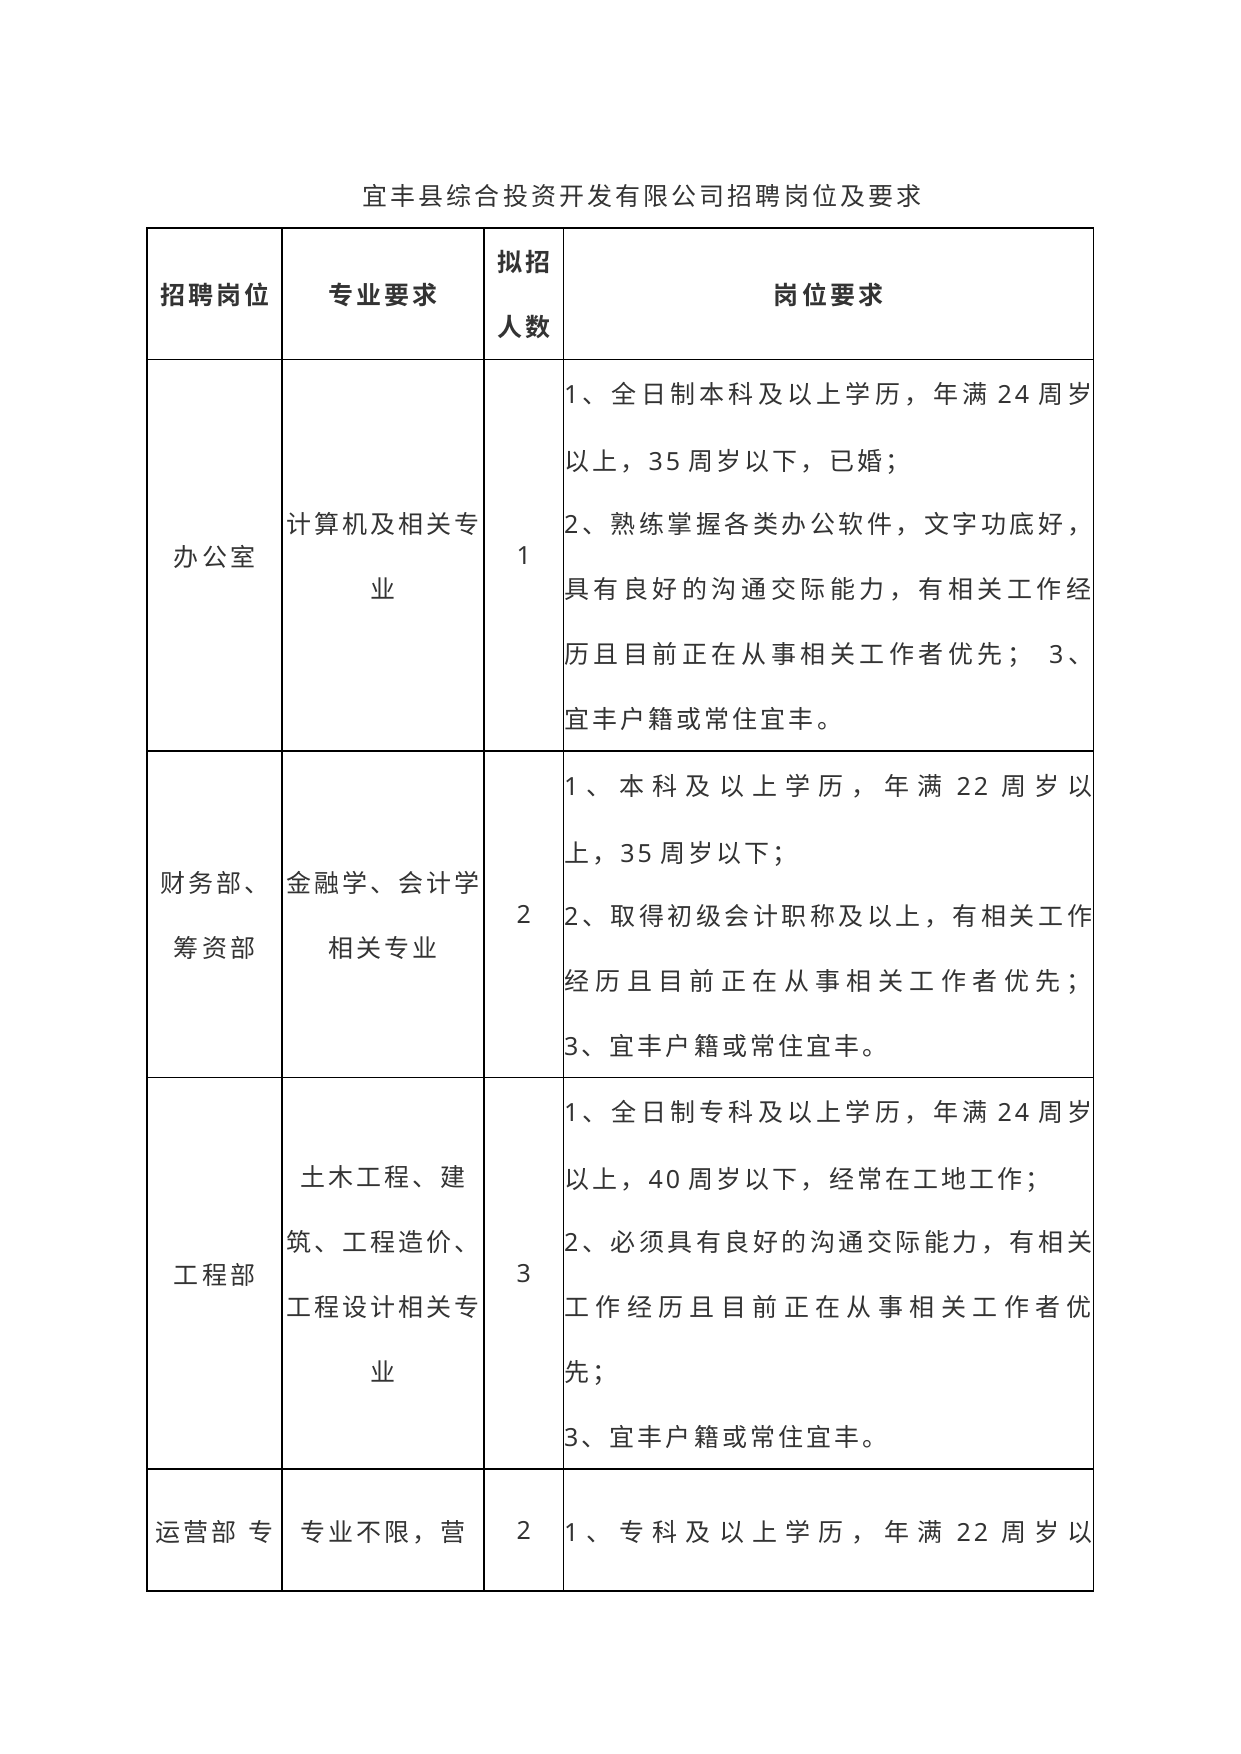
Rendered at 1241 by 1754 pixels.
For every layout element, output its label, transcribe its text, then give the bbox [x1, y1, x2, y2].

table_cell 财务部、筹资部 [148, 752, 281, 1077]
table_cell 计算机及相关专业 [283, 360, 483, 750]
table_header 岗位要求 [564, 229, 1093, 358]
table_cell 运营部 专员 [148, 1470, 281, 1590]
table_header 专业要求 [283, 229, 483, 358]
table_cell 1 [485, 360, 563, 750]
table_cell 2 [485, 1470, 563, 1590]
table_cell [564, 1470, 1093, 1590]
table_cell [283, 1470, 483, 1590]
table_header 拟招人数 [485, 229, 563, 358]
table_cell 土木工程、建筑、工程造价、工程设计相关专业 [283, 1078, 483, 1468]
table_cell 1、本科及以上学历，年满22周岁以上，35周岁以下； 2、取得初级会计职称及以上，有相关工作经历且目前正在从事相关工作者优先； 3、宜丰户籍或常住宜丰。 [564, 752, 1093, 1077]
table_cell 金融学、会计学相关专业 [283, 752, 483, 1077]
table_header 招聘岗位 [148, 229, 281, 358]
table_cell 工程部 [148, 1078, 281, 1468]
table_cell 1、全日制专科及以上学历，年满24周岁以上，40周岁以下，经常在工地工作； 2、必须具有良好的沟通交际能力，有相关工作经历且目前正在从事相关工作者优先； 3、宜丰户籍或常住宜丰。 [564, 1078, 1093, 1468]
table_cell 3 [485, 1078, 563, 1468]
table_cell 办公室 [148, 360, 281, 750]
table_cell 2 [485, 752, 563, 1077]
text 宜丰县综合投资开发有限公司招聘岗位及要求 [148, 162, 1093, 227]
table_cell 1、全日制本科及以上学历，年满24周岁以上，35周岁以下，已婚； 2、熟练掌握各类办公软件，文字功底好，具有良好的沟通交际能力，有相关工作经历且目前正在从事相关工作者优先； 3、宜丰户籍或常住宜丰。 [564, 360, 1093, 750]
